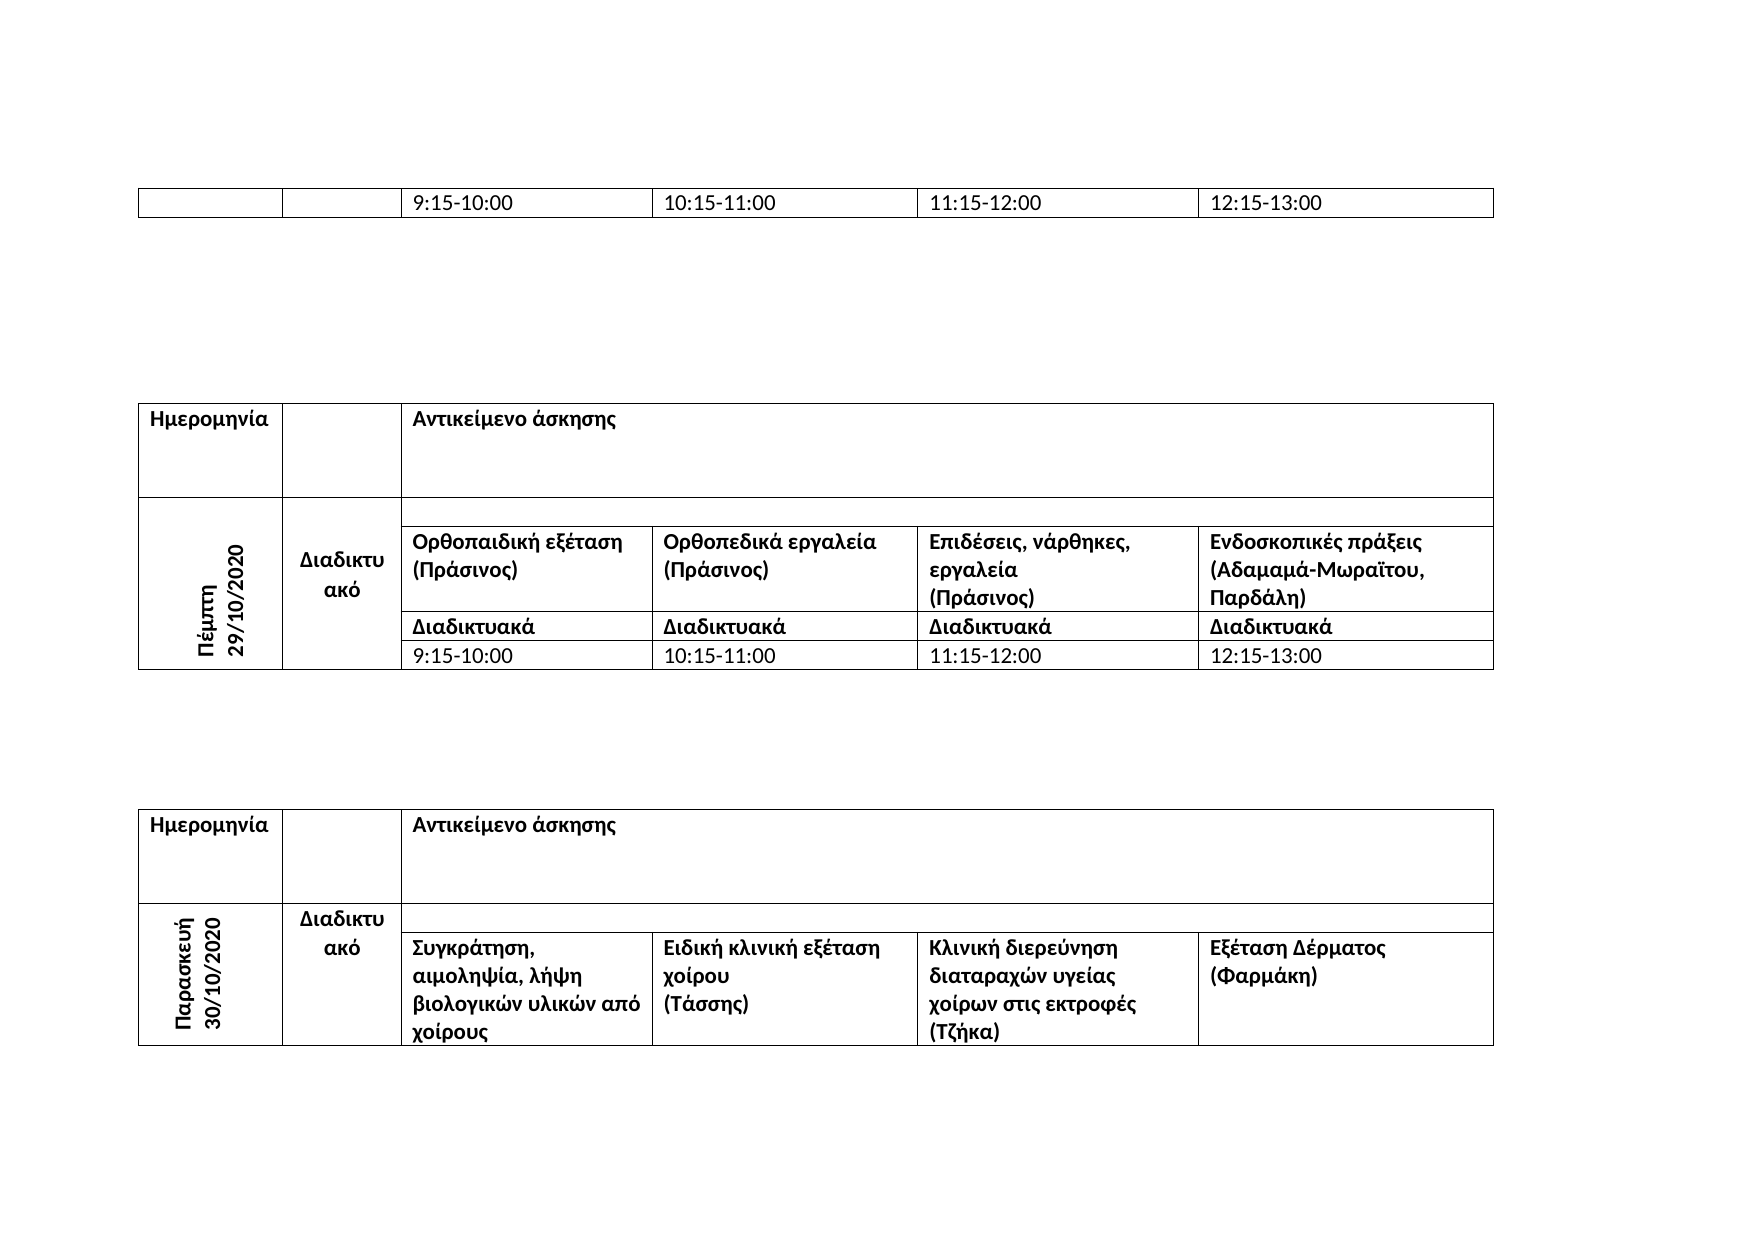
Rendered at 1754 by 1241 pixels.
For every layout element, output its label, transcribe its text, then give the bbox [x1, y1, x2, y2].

table_header [283, 810, 401, 903]
table_cell Διαδικτυακό [283, 904, 401, 1045]
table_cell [1199, 933, 1493, 1045]
table_cell Ενδοσκοπικές πράξεις (Αδαμαμά-Μωραϊτου, Παρδάλη) [1199, 527, 1493, 611]
table_cell Ορθοπαιδική εξέταση (Πράσινος) [402, 527, 652, 611]
table_cell Πέμπτη 29/10/2020 [139, 498, 282, 669]
table_cell Επιδέσεις, νάρθηκες, εργαλεία (Πράσινος) [918, 527, 1198, 611]
table_cell Ορθοπεδικά εργαλεία (Πράσινος) [653, 527, 917, 611]
table_cell 10:15-11:00 [653, 189, 917, 217]
table_cell 9:15-10:00 [402, 641, 652, 669]
table_header Ημερομηνία [139, 810, 282, 903]
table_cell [918, 933, 1198, 1045]
table_cell Διαδικτυακό [283, 498, 401, 669]
table_cell [402, 498, 1493, 526]
table_cell 11:15-12:00 [918, 641, 1198, 669]
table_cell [653, 933, 917, 1045]
table_cell Διαδικτυακά [918, 612, 1198, 640]
table_cell 11:15-12:00 [918, 189, 1198, 217]
table_cell Παρασκευή 30/10/2020 [139, 904, 282, 1045]
table_cell 12:15-13:00 [1199, 189, 1493, 217]
table_cell Διαδικτυακά [1199, 612, 1493, 640]
table_cell 10:15-11:00 [653, 641, 917, 669]
table_cell Διαδικτυακά [402, 612, 652, 640]
table_cell 12:15-13:00 [1199, 641, 1493, 669]
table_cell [402, 933, 652, 1045]
table_header [283, 404, 401, 497]
table_header Ημερομηνία [139, 404, 282, 497]
table_cell 9:15-10:00 [402, 189, 652, 217]
table_cell [402, 904, 1493, 932]
table_header Αντικείμενο άσκησης [402, 404, 1493, 497]
table_cell Διαδικτυακά [653, 612, 917, 640]
table_header Αντικείμενο άσκησης [402, 810, 1493, 903]
